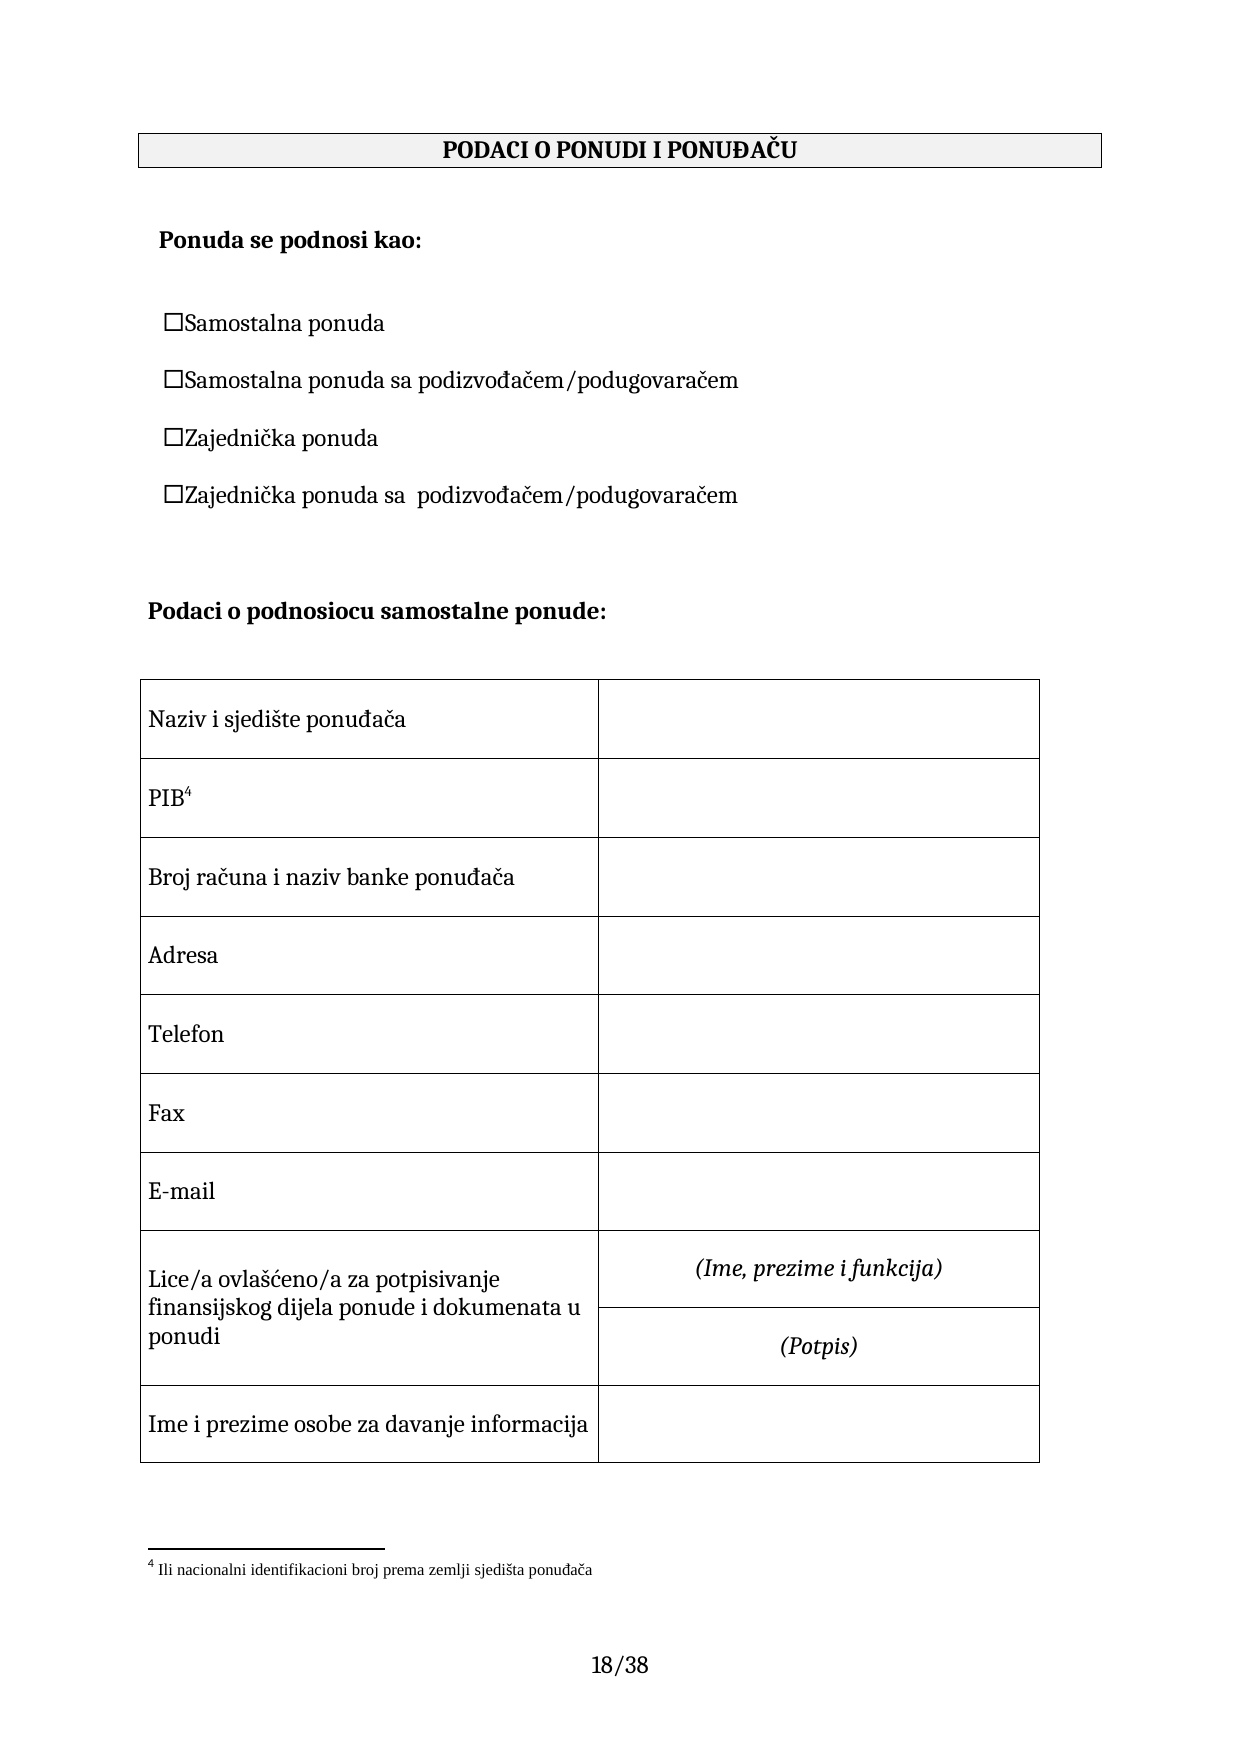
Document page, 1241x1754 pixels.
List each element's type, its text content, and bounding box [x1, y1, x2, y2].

text Samostalna ponuda [162, 309, 1093, 337]
table_cell [599, 995, 1039, 1073]
text Samostalna ponuda sa podizvođačem/podugovaračem [162, 366, 1093, 395]
table_cell Lice/a ovlašćeno/a za potpisivanje finansijskog dijela ponude i dokumenata u ponudi [141, 1231, 598, 1385]
text Ponuda se podnosi kao: [148, 226, 1093, 255]
table_cell (Potpis) [599, 1308, 1039, 1385]
subtitle PODACI O PONUDI I PONUĐAČU [139, 134, 1101, 167]
text Zajednička ponuda [162, 424, 1093, 452]
table_cell [599, 917, 1039, 994]
table_cell E-mail [141, 1153, 598, 1229]
table_cell [599, 759, 1039, 837]
table_cell Telefon [141, 995, 598, 1073]
table_cell Adresa [141, 917, 598, 994]
table_cell (Ime, prezime i funkcija) [599, 1231, 1039, 1307]
table_cell [599, 838, 1039, 916]
table_cell Broj računa i naziv banke ponuđača [141, 838, 598, 916]
table_cell [599, 1153, 1039, 1229]
table_header [599, 680, 1039, 758]
table_cell [599, 1386, 1039, 1462]
table_cell [599, 1074, 1039, 1152]
text Zajednička ponuda sa podizvođačem/podugovaračem [162, 481, 1093, 510]
table_cell Ime i prezime osobe za davanje informacija [141, 1386, 598, 1462]
table_cell Fax [141, 1074, 598, 1152]
table_cell PIB [141, 759, 598, 837]
table_header Naziv i sjedište ponuđača [141, 680, 598, 758]
text Podaci o podnosiocu samostalne ponude: [148, 597, 1093, 626]
